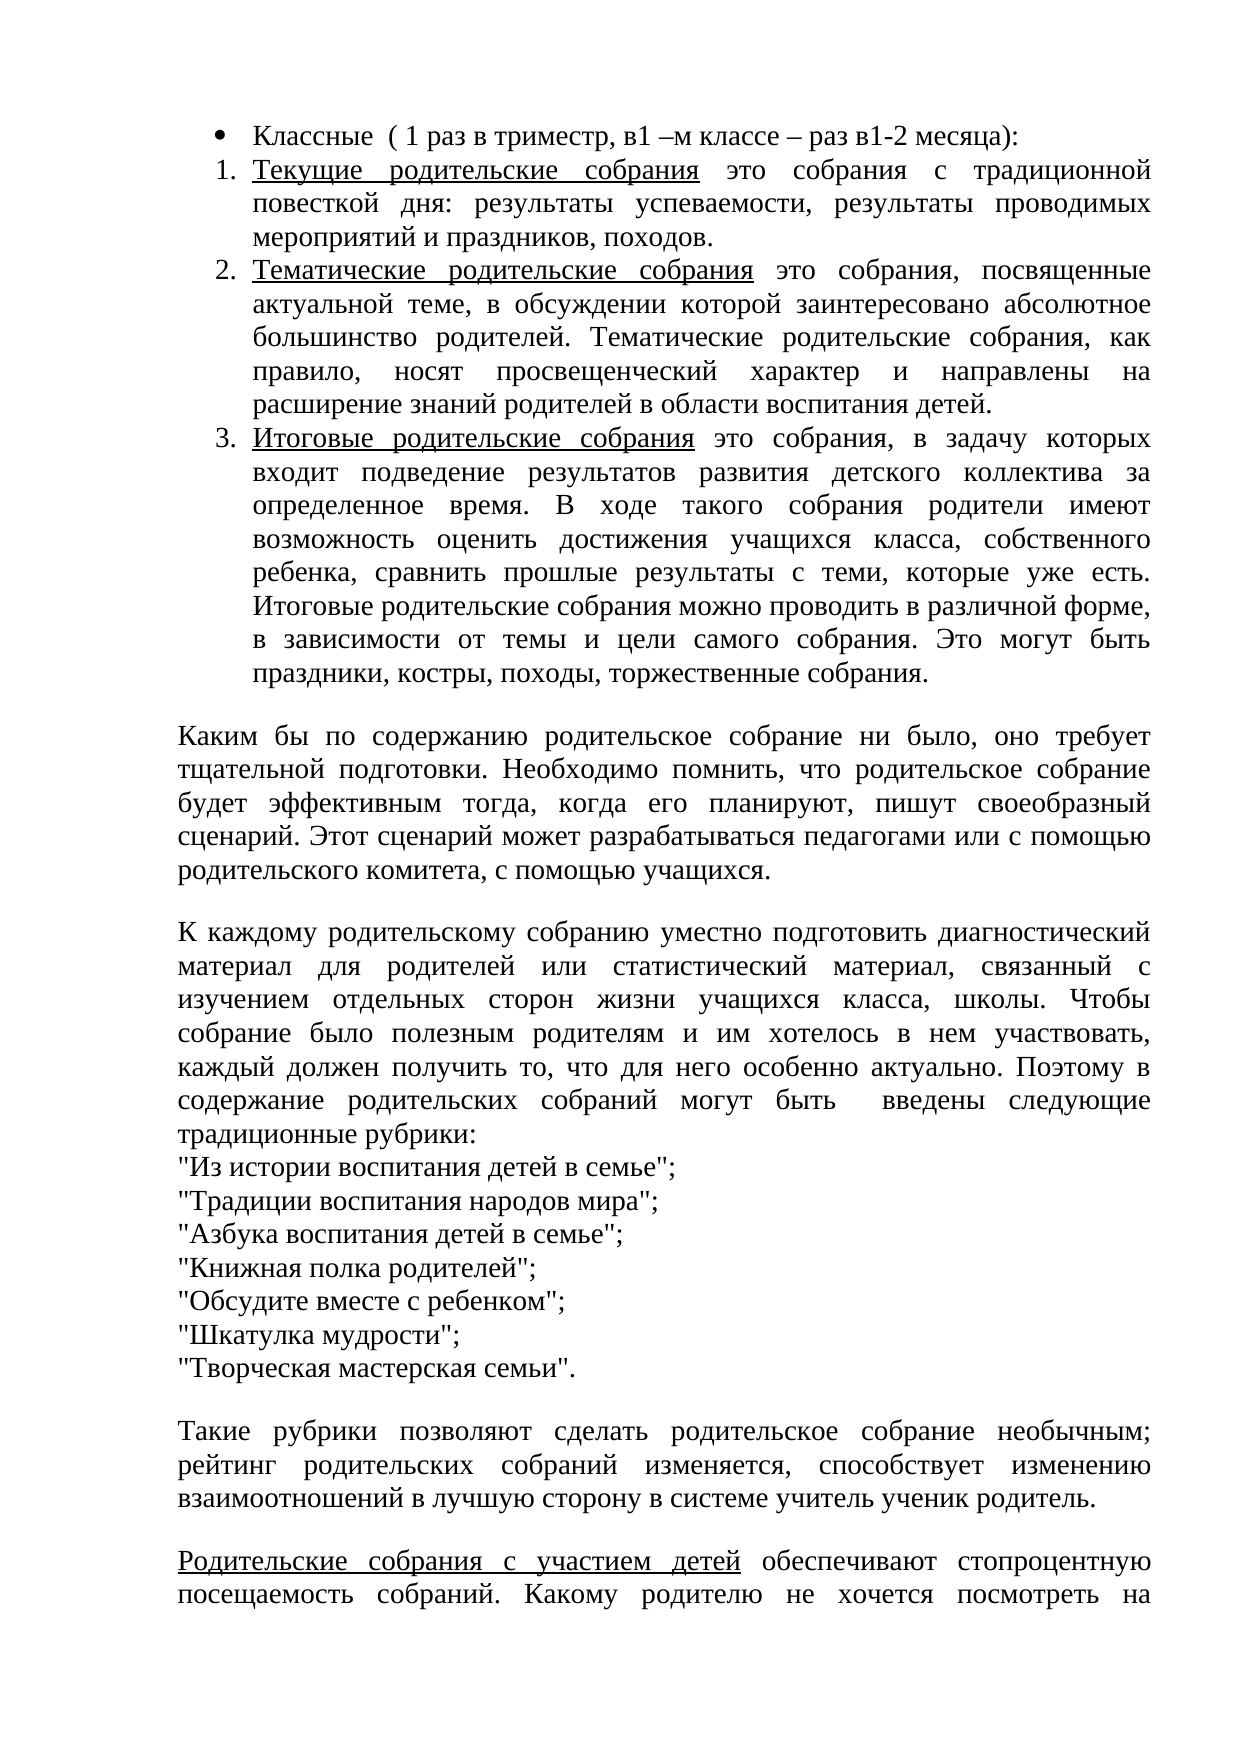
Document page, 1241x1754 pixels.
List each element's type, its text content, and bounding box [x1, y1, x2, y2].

list Классные ( 1 раз в триместр, в1 –м классе – раз в1-2 месяца): [215, 118, 1152, 152]
text "Из истории воспитания детей в семье"; [177, 1149, 1152, 1183]
text "Обсудите вместе с ребенком"; [177, 1283, 1152, 1317]
list Тематические родительские собрания это собрания, посвященные актуальной теме, в обсуждении которой заинтересовано абсолютное большинство родителей. Тематические родительские собрания, как правило, носят просвещенческий характер и направлены на расширение знаний родителей в области воспитания детей. [215, 252, 1152, 420]
list Итоговые родительские собрания это собрания, в задачу которых входит подведение результатов развития детского коллектива за определенное время. В ходе такого собрания родители имеют возможность оценить достижения учащихся класса, собственного ребенка, сравнить прошлые результаты с теми, которые уже есть. Итоговые родительские собрания можно проводить в различной форме, в зависимости от темы и цели самого собрания. Это могут быть праздники, костры, походы, торжественные собрания. [215, 420, 1152, 688]
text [177, 1543, 1152, 1610]
text "Традиции воспитания народов мира"; [177, 1183, 1152, 1216]
text "Азбука воспитания детей в семье"; [177, 1216, 1152, 1250]
text "Шкатулка мудрости"; [177, 1317, 1152, 1351]
text Каким бы по содержанию родительское собрание ни было, оно требует тщательной подготовки. Необходимо помнить, что родительское собрание будет эффективным тогда, когда его планируют, пишут своеобразный сценарий. Этот сценарий может разрабатываться педагогами или с помощью родительского комитета, с помощью учащихся. [177, 718, 1152, 885]
list Текущие родительские собрания это собрания с традиционной повесткой дня: результаты успеваемости, результаты проводимых мероприятий и праздников, походов. [215, 152, 1152, 252]
text Такие рубрики позволяют сделать родительское собрание необычным; рейтинг родительских собраний изменяется, способствует изменению взаимоотношений в лучшую сторону в системе учитель ученик родитель. [177, 1413, 1152, 1514]
text "Книжная полка родителей"; [177, 1250, 1152, 1283]
text К каждому родительскому собранию уместно подготовить диагностический материал для родителей или статистический материал, связанный с изучением отдельных сторон жизни учащихся класса, школы. Чтобы собрание было полезным родителям и им хотелось в нем участвовать, каждый должен получить то, что для него особенно актуально. Поэтому в содержание родительских собраний могут быть введены следующие традиционные рубрики: [177, 914, 1152, 1149]
text "Творческая мастерская семьи". [177, 1351, 1152, 1384]
